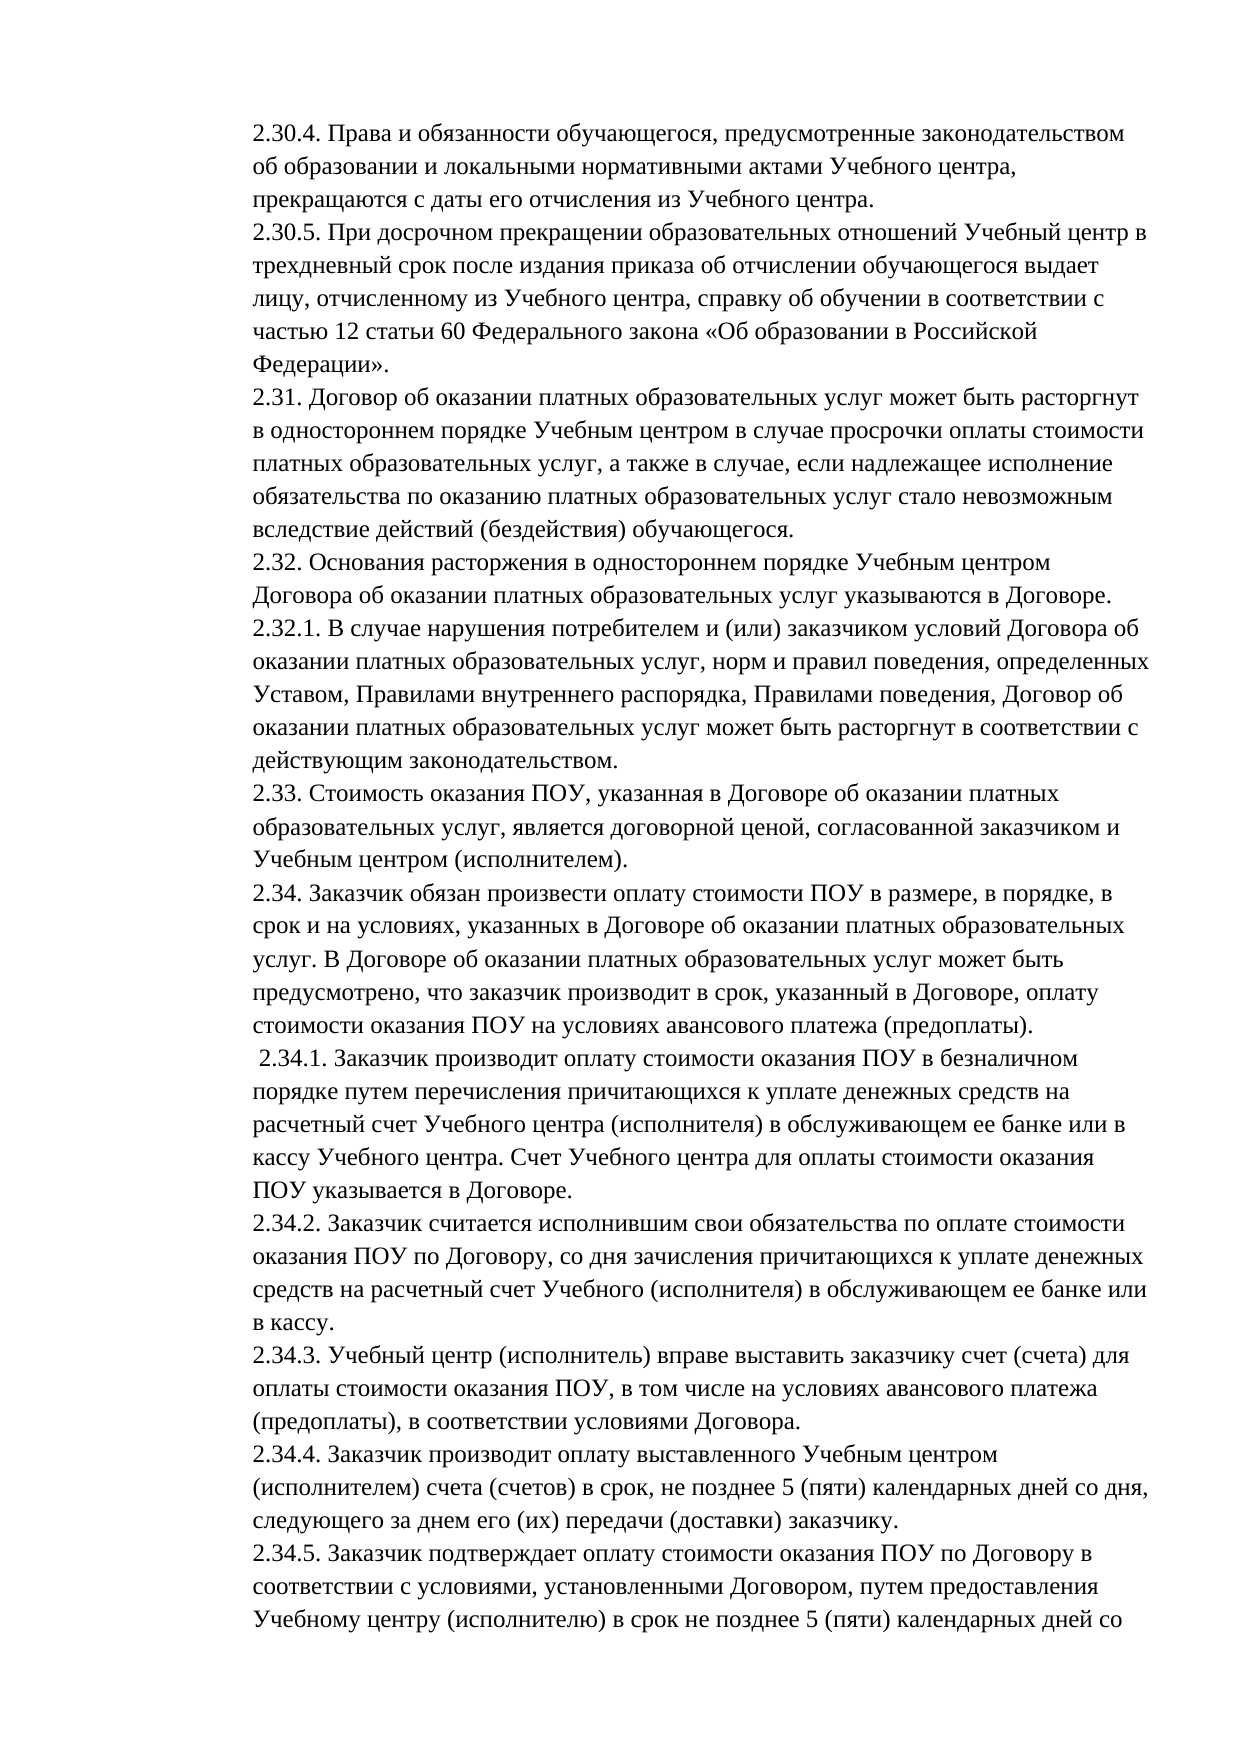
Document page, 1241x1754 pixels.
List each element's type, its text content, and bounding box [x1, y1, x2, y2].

list 2.31. Договор об оказании платных образовательных услуг может быть расторгнут в одностороннем порядке Учебным центром в случае просрочки оплаты стоимости платных образовательных услуг, а также в случае, если надлежащее исполнение обязательства по оказанию платных образовательных услуг стало невозможным вследствие действий (бездействия) обучающегося. [252, 382, 1152, 543]
list 2.34. Заказчик обязан произвести оплату стоимости ПОУ в размере, в порядке, в срок и на условиях, указанных в Договоре об оказании платных образовательных услуг. В Договоре об оказании платных образовательных услуг может быть предусмотрено, что заказчик производит в срок, указанный в Договоре, оплату стоимости оказания ПОУ на условиях авансового платежа (предоплаты). [252, 878, 1152, 1038]
list 2.34.2. Заказчик считается исполнившим свои обязательства по оплате стоимости оказания ПОУ по Договору, со дня зачисления причитающихся к уплате денежных средств на расчетный счет Учебного (исполнителя) в обслуживающем ее банке или в кассу. [252, 1208, 1152, 1336]
list 2.34.3. Учебный центр (исполнитель) вправе выставить заказчику счет (счета) для оплаты стоимости оказания ПОУ, в том числе на условиях авансового платежа (предоплаты), в соответствии условиями Договора. [252, 1340, 1152, 1435]
list 2.30.5. При досрочном прекращении образовательных отношений Учебный центр в трехдневный срок после издания приказа об отчислении обучающегося выдает лицу, отчисленному из Учебного центра, справку об обучении в соответствии с частью 12 статьи 60 Федерального закона «Об образовании в Российской Федерации». [252, 217, 1152, 378]
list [252, 1538, 1152, 1633]
list 2.34.4. Заказчик производит оплату выставленного Учебным центром (исполнителем) счета (счетов) в срок, не позднее 5 (пяти) календарных дней со дня, следующего за днем его (их) передачи (доставки) заказчику. [252, 1439, 1152, 1534]
list 2.33. Стоимость оказания ПОУ, указанная в Договоре об оказании платных образовательных услуг, является договорной ценой, согласованной заказчиком и Учебным центром (исполнителем). [252, 778, 1152, 873]
list 2.32. Основания расторжения в одностороннем порядке Учебным центром Договора об оказании платных образовательных услуг указываются в Договоре. 2.32.1. В случае нарушения потребителем и (или) заказчиком условий Договора об оказании платных образовательных услуг, норм и правил поведения, определенных Уставом, Правилами внутреннего распорядка, Правилами поведения, Договор об оказании платных образовательных услуг может быть расторгнут в соответствии с действующим законодательством. [252, 547, 1152, 774]
list 2.30.4. Права и обязанности обучающегося, предусмотренные законодательством об образовании и локальными нормативными актами Учебного центра, прекращаются с даты его отчисления из Учебного центра. [252, 118, 1152, 213]
list 2.34.1. Заказчик производит оплату стоимости оказания ПОУ в безналичном порядке путем перечисления причитающихся к уплате денежных средств на расчетный счет Учебного центра (исполнителя) в обслуживающем ее банке или в кассу Учебного центра. Счет Учебного центра для оплаты стоимости оказания ПОУ указывается в Договоре. [252, 1043, 1152, 1203]
